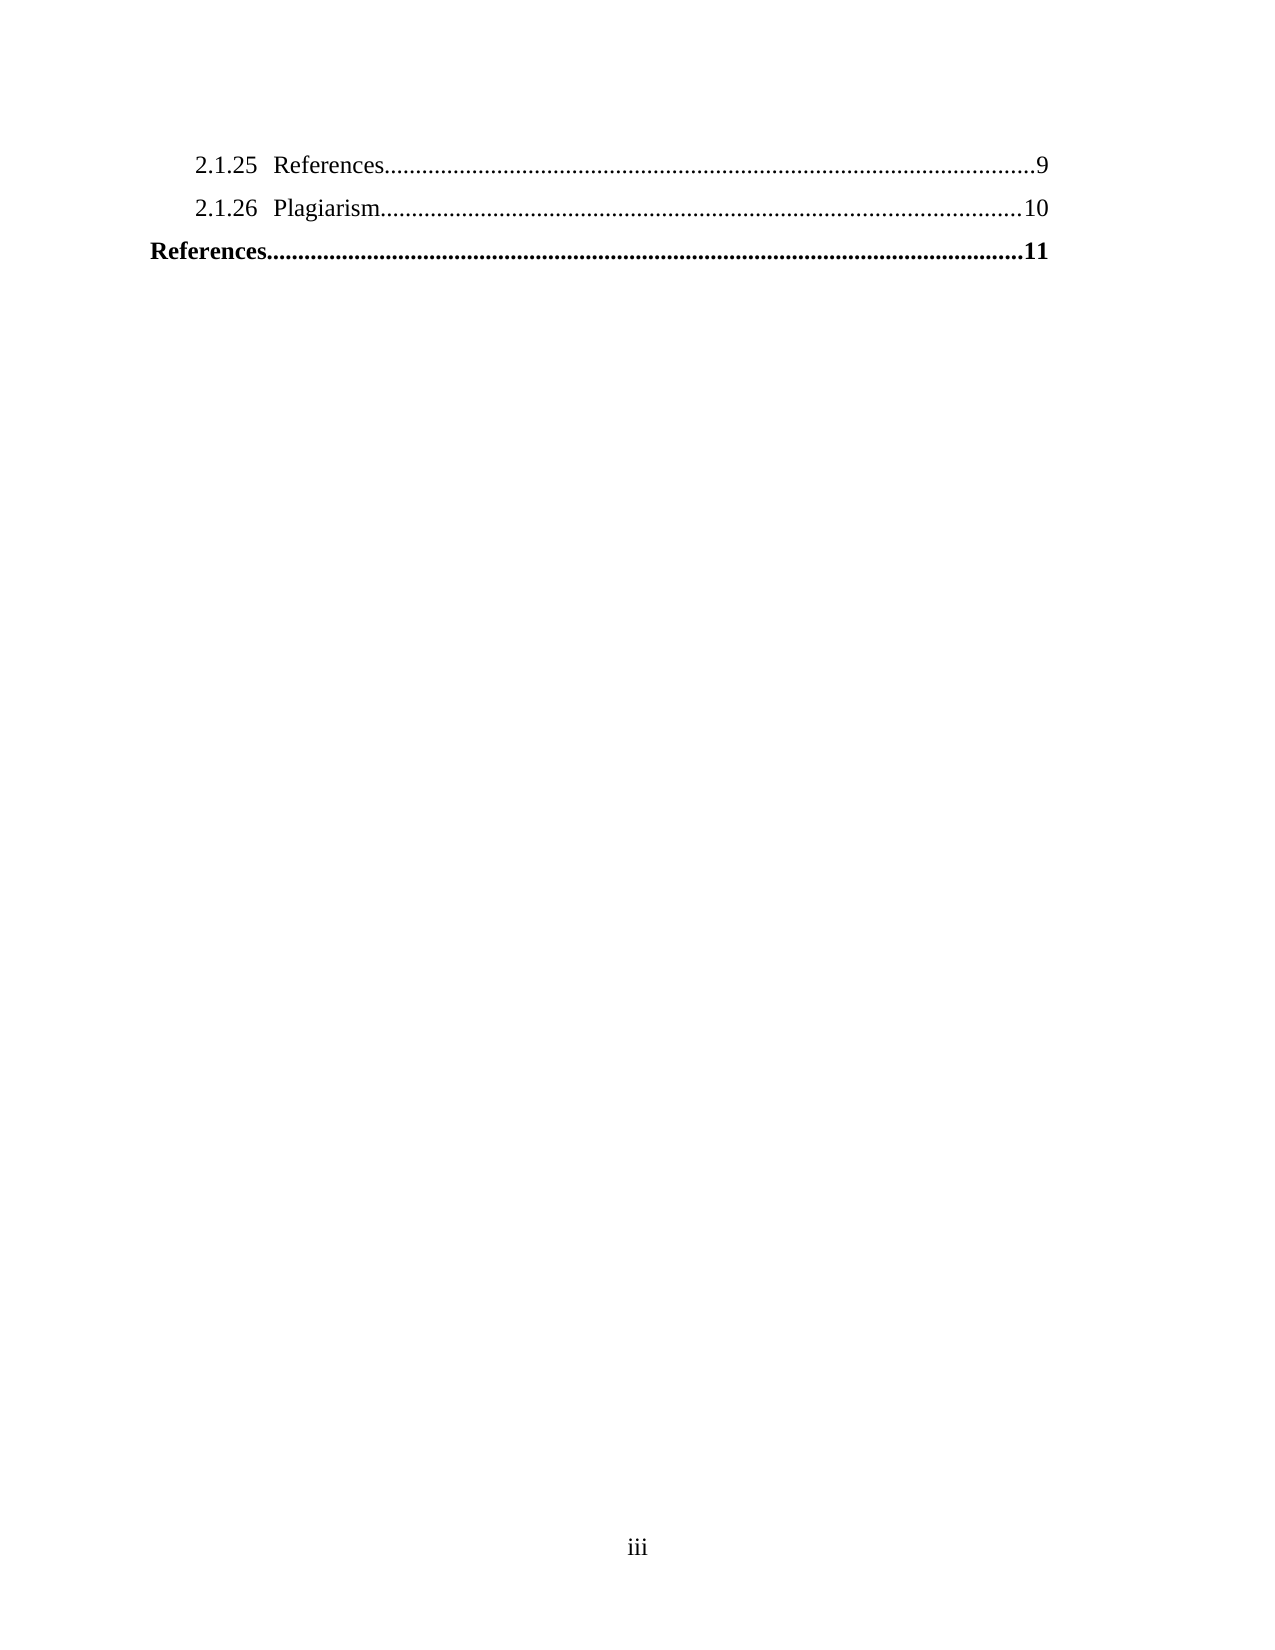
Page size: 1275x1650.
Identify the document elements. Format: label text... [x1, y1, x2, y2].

text 2.1.26 Plagiarism 10 [195, 193, 1125, 222]
text References 11 [150, 236, 1125, 265]
text 2.1.25 References 9 [195, 150, 1125, 179]
